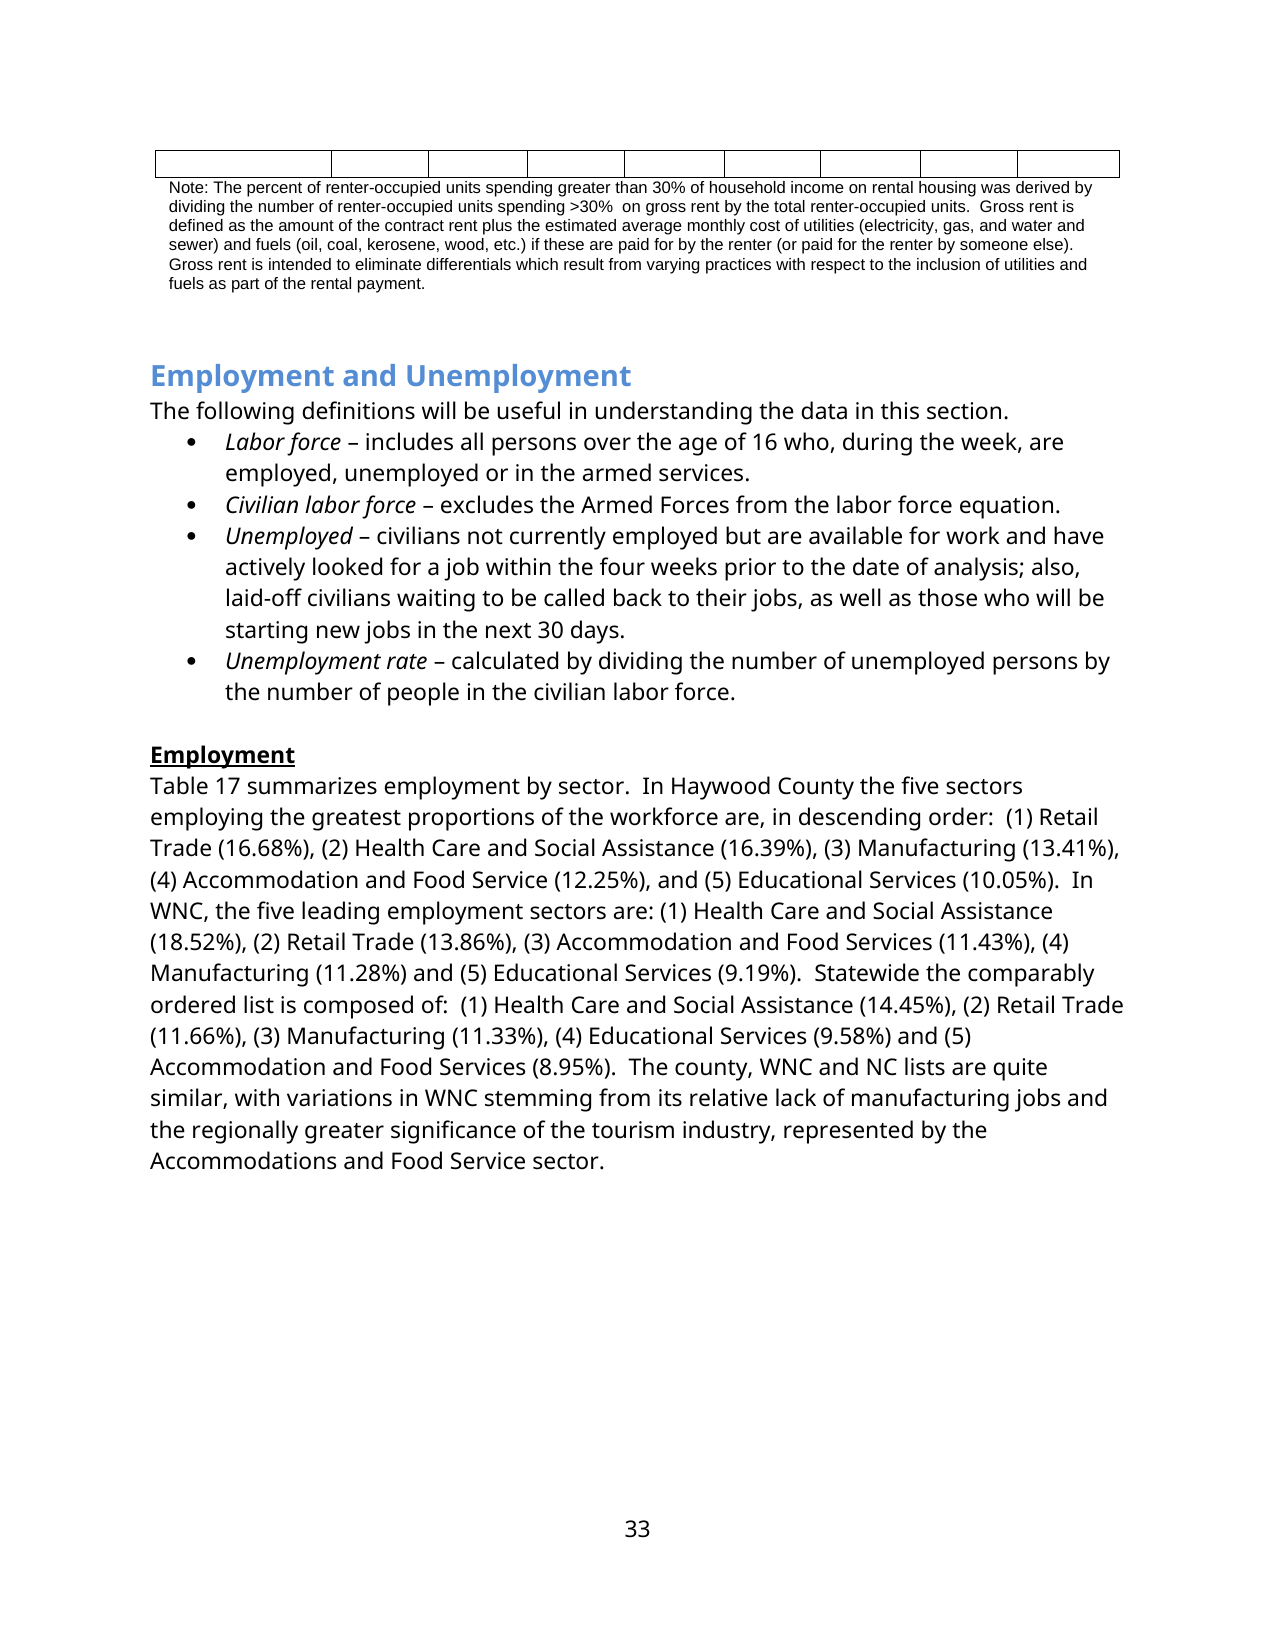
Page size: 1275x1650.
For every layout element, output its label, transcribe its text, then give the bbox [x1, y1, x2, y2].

text Note: The percent of renter-occupied units spending greater than 30% of household income on rental housing was derived by dividing the number of renter-occupied units spending >30% on gross rent by the total renter-occupied units. Gross rent is defined as the amount of the contract rent plus the estimated average monthly cost of utilities (electricity, gas, and water and sewer) and fuels (oil, coal, kerosene, wood, etc.) if these are paid for by the renter (or paid for the renter by someone else). Gross rent is intended to eliminate differentials which result from varying practices with respect to the inclusion of utilities and fuels as part of the rental payment. [169, 178, 1106, 293]
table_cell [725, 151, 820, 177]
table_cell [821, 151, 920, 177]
text Table 17 summarizes employment by sector. In Haywood County the five sectors employing the greatest proportions of the workforce are, in descending order: (1) Retail Trade (16.68%), (2) Health Care and Social Assistance (16.39%), (3) Manufacturing (13.41%), (4) Accommodation and Food Service (12.25%), and (5) Educational Services (10.05%). In WNC, the five leading employment sectors are: (1) Health Care and Social Assistance (18.52%), (2) Retail Trade (13.86%), (3) Accommodation and Food Services (11.43%), (4) Manufacturing (11.28%) and (5) Educational Services (9.19%). Statewide the comparably ordered list is composed of: (1) Health Care and Social Assistance (14.45%), (2) Retail Trade (11.66%), (3) Manufacturing (11.33%), (4) Educational Services (9.58%) and (5) Accommodation and Food Services (8.95%). The county, WNC and NC lists are quite similar, with variations in WNC stemming from its relative lack of manufacturing jobs and the regionally greater significance of the tourism industry, represented by the Accommodations and Food Service sector. [150, 770, 1125, 1176]
subtitle Employment and Unemployment [150, 355, 1125, 395]
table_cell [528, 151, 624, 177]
list Unemployment rate – calculated by dividing the number of unemployed persons by the number of people in the civilian labor force. [187, 645, 1125, 707]
subtitle Employment [150, 738, 1125, 770]
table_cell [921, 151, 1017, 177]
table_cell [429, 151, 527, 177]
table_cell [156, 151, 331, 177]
text The following definitions will be useful in understanding the data in this section. [150, 395, 1125, 426]
list Labor force – includes all persons over the age of 16 who, during the week, are employed, unemployed or in the armed services. [187, 426, 1125, 488]
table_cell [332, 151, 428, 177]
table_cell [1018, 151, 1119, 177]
list Unemployed – civilians not currently employed but are available for work and have actively looked for a job within the four weeks prior to the date of analysis; also, laid-off civilians waiting to be called back to their jobs, as well as those who will be starting new jobs in the next 30 days. [187, 520, 1125, 645]
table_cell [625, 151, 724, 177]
list Civilian labor force – excludes the Armed Forces from the labor force equation. [187, 488, 1125, 520]
